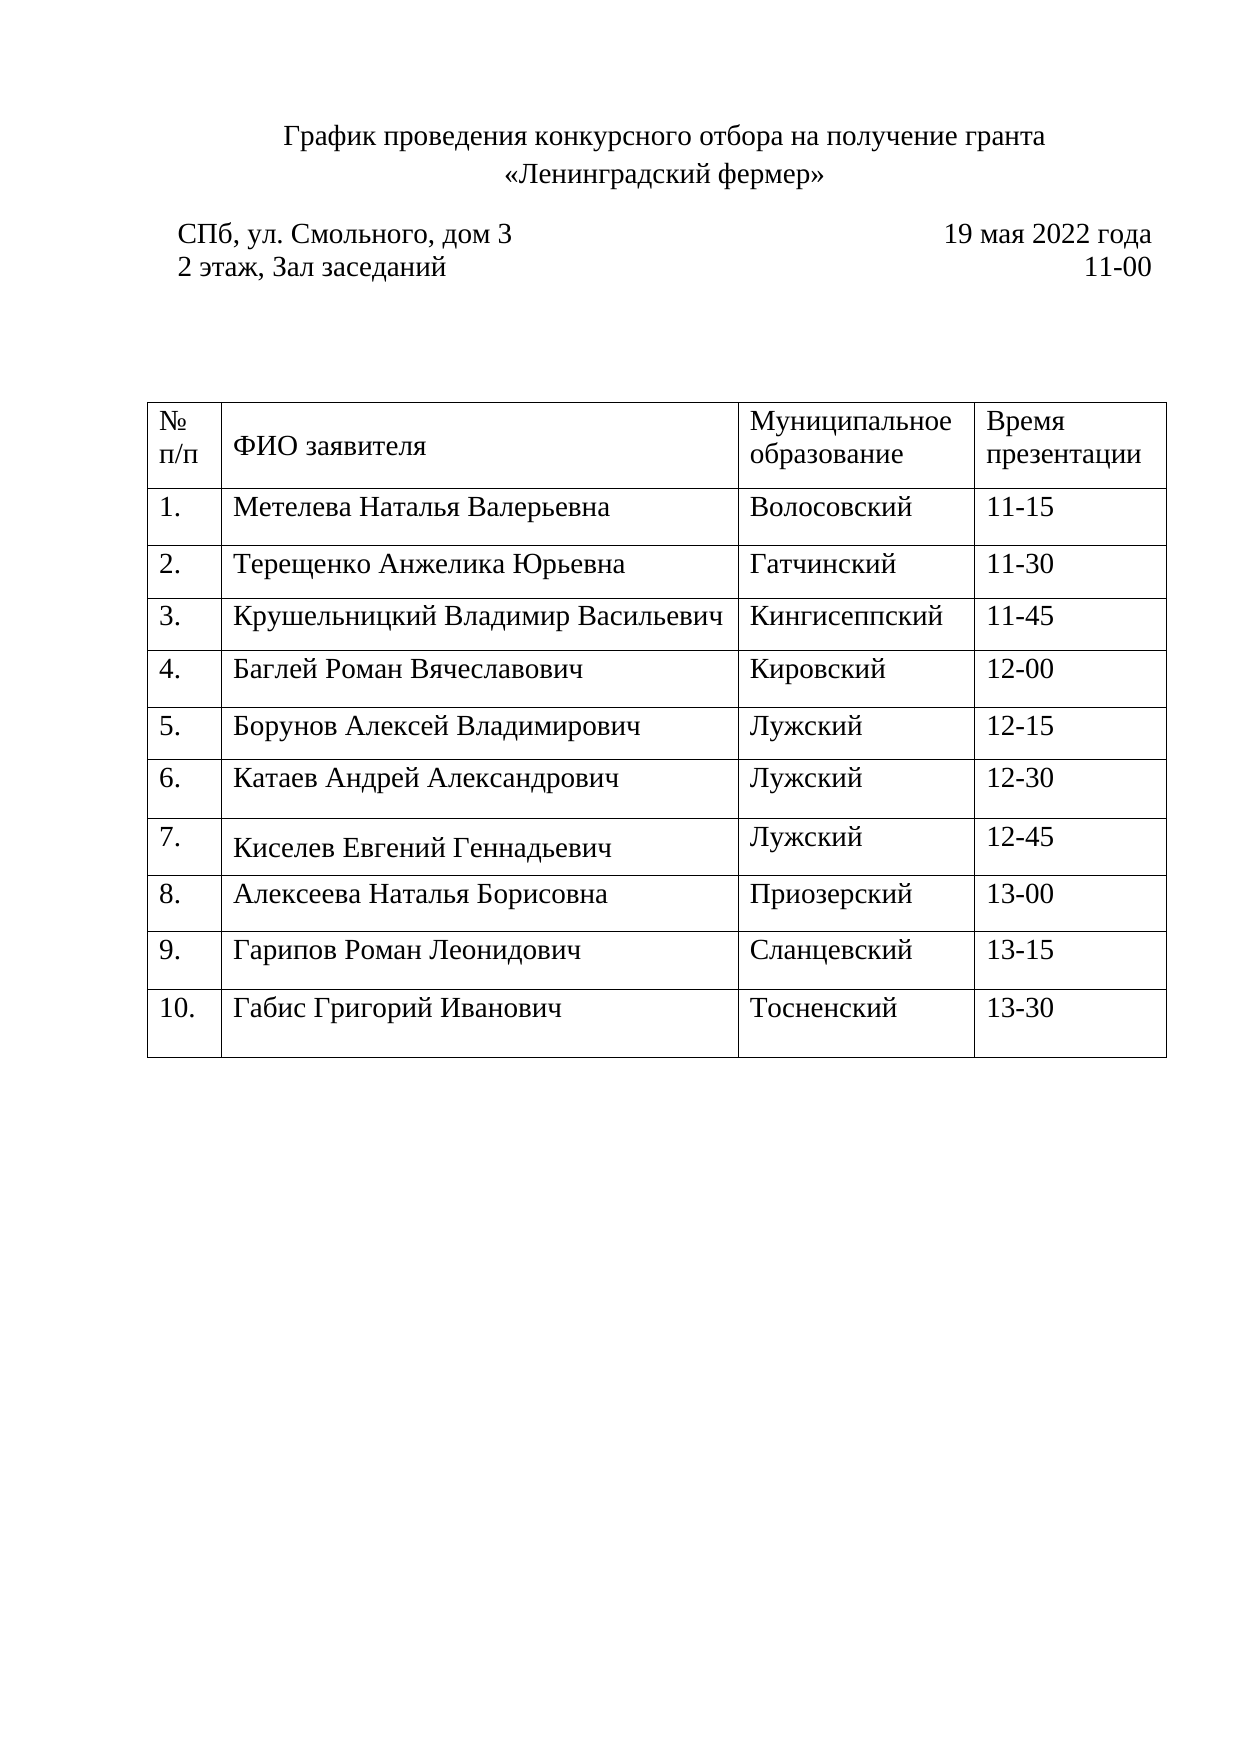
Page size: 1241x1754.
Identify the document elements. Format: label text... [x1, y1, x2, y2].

table_cell 12-45 [975, 819, 1166, 875]
table_header СПб, ул. Смольного, дом 3 2 этаж, Зал заседаний [166, 216, 664, 283]
table_cell 4. [148, 651, 221, 707]
table_cell Габис Григорий Иванович [222, 990, 738, 1057]
table_cell Лужский [739, 708, 974, 759]
table_cell Гатчинский [739, 546, 974, 597]
table_cell Сланцевский [739, 932, 974, 989]
table_cell 1. [148, 489, 221, 545]
table_cell Кингисеппский [739, 599, 974, 650]
table_cell Гарипов Роман Леонидович [222, 932, 738, 989]
table_cell Катаев Андрей Александрович [222, 760, 738, 818]
table_cell 12-15 [975, 708, 1166, 759]
table_cell 6. [148, 760, 221, 818]
table_cell 12-00 [975, 651, 1166, 707]
table_cell Лужский [739, 819, 974, 875]
table_cell Волосовский [739, 489, 974, 545]
table_cell Метелева Наталья Валерьевна [222, 489, 738, 545]
table_cell 13-30 [975, 990, 1166, 1057]
table_header Время презентации [975, 403, 1166, 488]
table_cell 10. [148, 990, 221, 1057]
table_cell 11-45 [975, 599, 1166, 650]
table_header № п/п [148, 403, 221, 488]
table_cell Кировский [739, 651, 974, 707]
table_cell 11-30 [975, 546, 1166, 597]
table_cell Борунов Алексей Владимирович [222, 708, 738, 759]
table_header 19 мая 2022 года 11-00 [664, 216, 1163, 283]
table_cell Крушельницкий Владимир Васильевич [222, 599, 738, 650]
table_cell Тосненский [739, 990, 974, 1057]
table_header ФИО заявителя [222, 403, 738, 488]
table_header Муниципальное образование [739, 403, 974, 488]
table_cell 8. [148, 876, 221, 931]
table_cell Лужский [739, 760, 974, 818]
table_cell 13-15 [975, 932, 1166, 989]
table_cell 13-00 [975, 876, 1166, 931]
table_cell 7. [148, 819, 221, 875]
table_cell 3. [148, 599, 221, 650]
table_cell Алексеева Наталья Борисовна [222, 876, 738, 931]
table_cell Баглей Роман Вячеславович [222, 651, 738, 707]
table_cell 5. [148, 708, 221, 759]
table_cell 2. [148, 546, 221, 597]
text График проведения конкурсного отбора на получение гранта «Ленинградский фермер» [177, 118, 1152, 190]
table_cell 11-15 [975, 489, 1166, 545]
table_cell Киселев Евгений Геннадьевич [222, 819, 738, 875]
table_cell 9. [148, 932, 221, 989]
table_cell Терещенко Анжелика Юрьевна [222, 546, 738, 597]
table_cell Приозерский [739, 876, 974, 931]
table_cell 12-30 [975, 760, 1166, 818]
